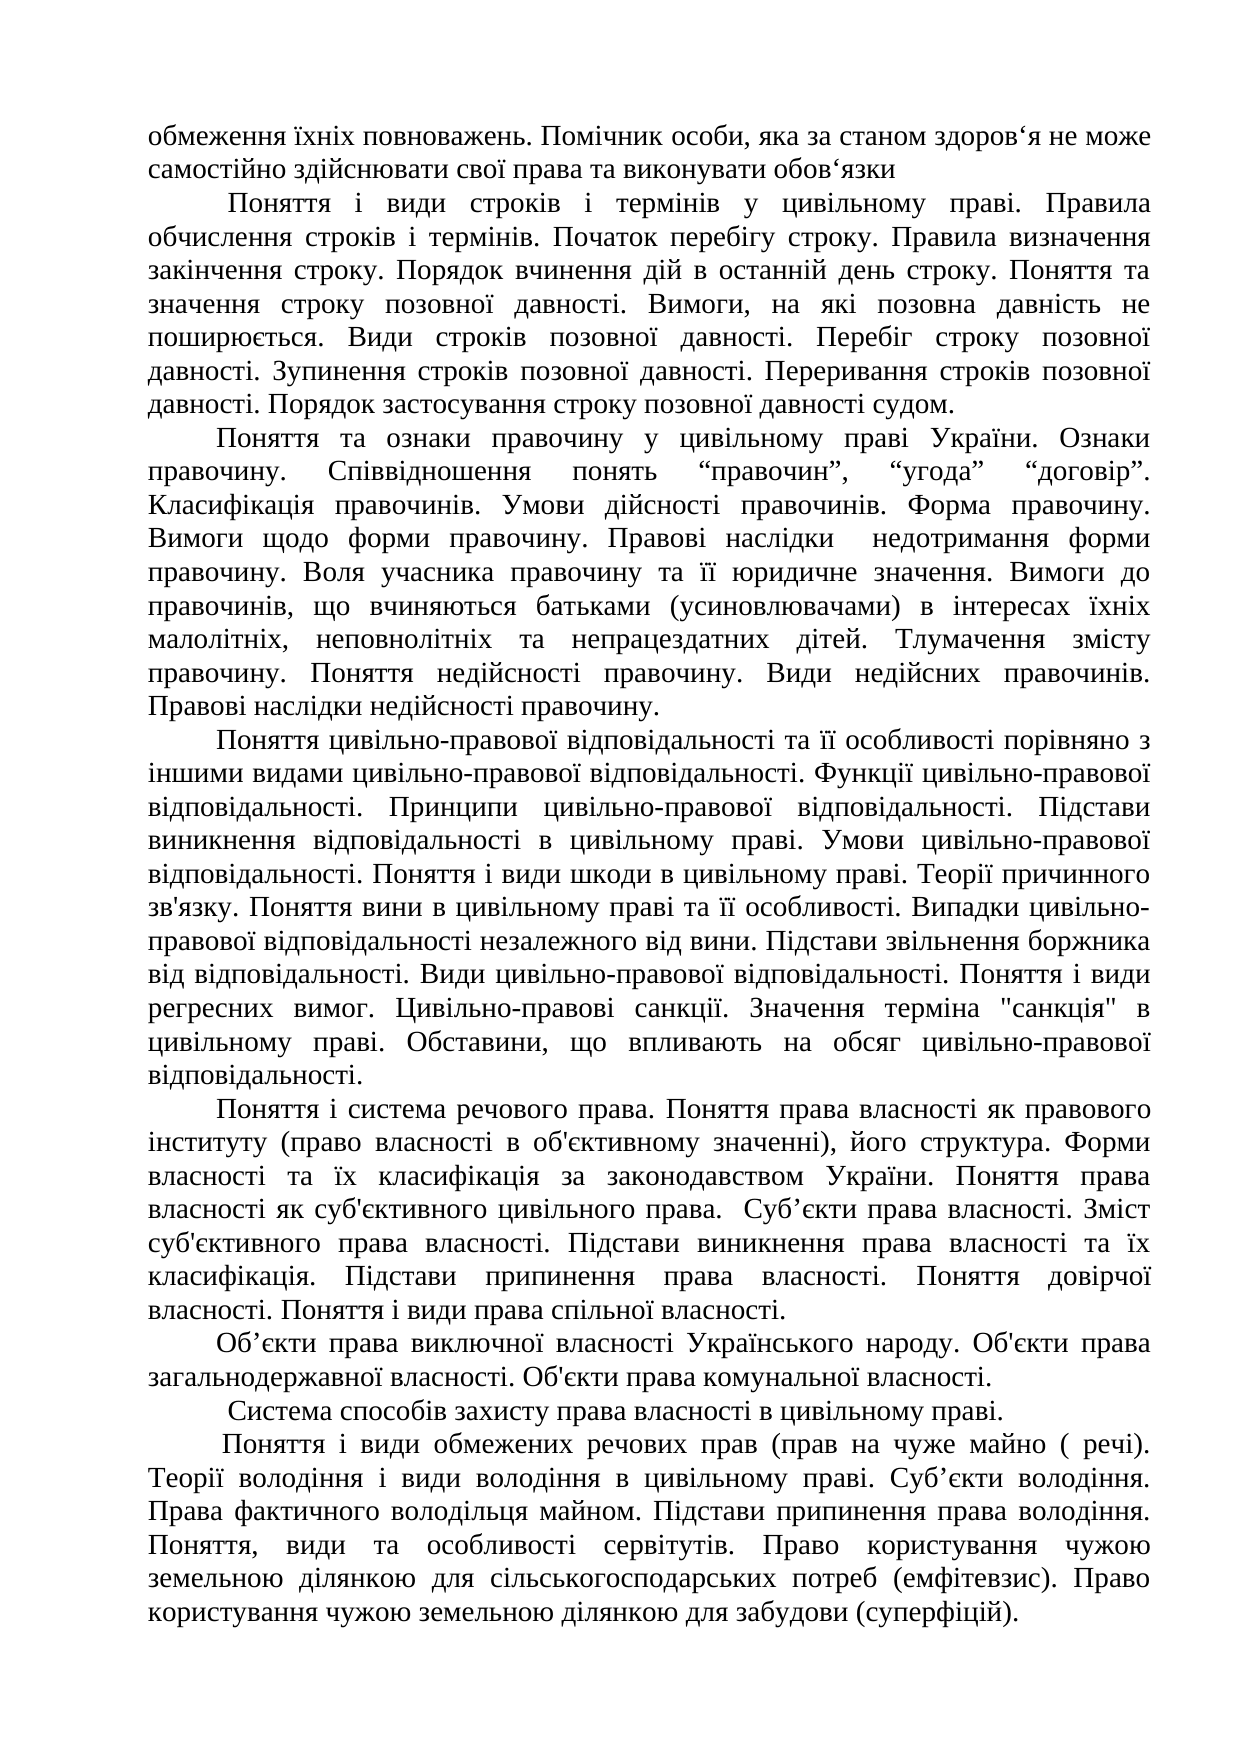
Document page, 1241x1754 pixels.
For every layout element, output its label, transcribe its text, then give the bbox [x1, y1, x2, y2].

text Об’єкти права виключної власності Українського народу. Об'єкти права загальнодержавної власності. Об'єкти права комунальної власності. [148, 1326, 1152, 1393]
text Поняття і види обмежених речових прав (прав на чуже майно ( речі). Теорії володіння і види володіння в цивільному праві. Суб’єкти володіння. Права фактичного володільця майном. Підстави припинення права володіння. Поняття, види та особливості сервітутів. Право користування чужою земельною ділянкою для сільськогосподарських потреб (емфітевзис). Право користування чужою земельною ділянкою для забудови (суперфіцій). [148, 1426, 1152, 1627]
text Поняття і види строків і термінів у цивільному праві. Правила обчислення строків і термінів. Початок перебігу строку. Правила визначення закінчення строку. Порядок вчинення дій в останній день строку. Поняття та значення строку позовної давності. Вимоги, на які позовна давність не поширюється. Види строків позовної давності. Перебіг строку позовної давності. Зупинення строків позовної давності. Переривання строків позовної давності. Порядок застосування строку позовної давності судом. [148, 185, 1152, 420]
text Поняття і система речового права. Поняття права власності як правового інституту (право власності в об'єктивному значенні), його структура. Форми власності та їх класифікація за законодавством України. Поняття права власності як суб'єктивного цивільного права. Суб’єкти права власності. Зміст суб'єктивного права власності. Підстави виникнення права власності та їх класифікація. Підстави припинення права власності. Поняття довірчої власності. Поняття і види права спільної власності. [148, 1091, 1152, 1326]
text Система способів захисту права власності в цивільному праві. [148, 1393, 1152, 1426]
text Поняття цивільно-правової відповідальності та її особливості порівняно з іншими видами цивільно-правової відповідальності. Функції цивільно-правової відповідальності. Принципи цивільно-правової відповідальності. Підстави виникнення відповідальності в цивільному праві. Умови цивільно-правової відповідальності. Поняття і види шкоди в цивільному праві. Теорії причинного зв'язку. Поняття вини в цивільному праві та її особливості. Випадки цивільно-правової відповідальності незалежного від вини. Підстави звільнення боржника від відповідальності. Види цивільно-правової відповідальності. Поняття і види регресних вимог. Цивільно-правові санкції. Значення терміна "санкція" в цивільному праві. Обставини, що впливають на обсяг цивільно-правової відповідальності. [148, 722, 1152, 1091]
text Поняття та ознаки правочину у цивільному праві України. Ознаки правочину. Співвідношення понять “правочин”, “угода” “договір”. Класифікація правочинів. Умови дійсності правочинів. Форма правочину. Вимоги щодо форми правочину. Правові наслідки недотримання форми правочину. Воля учасника правочину та її юридичне значення. Вимоги до правочинів, що вчиняються батьками (усиновлювачами) в інтересах їхніх малолітніх, неповнолітніх та непрацездатних дітей. Тлумачення змісту правочину. Поняття недійсності правочину. Види недійсних правочинів. Правові наслідки недійсності правочину. [148, 420, 1152, 722]
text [148, 118, 1152, 185]
